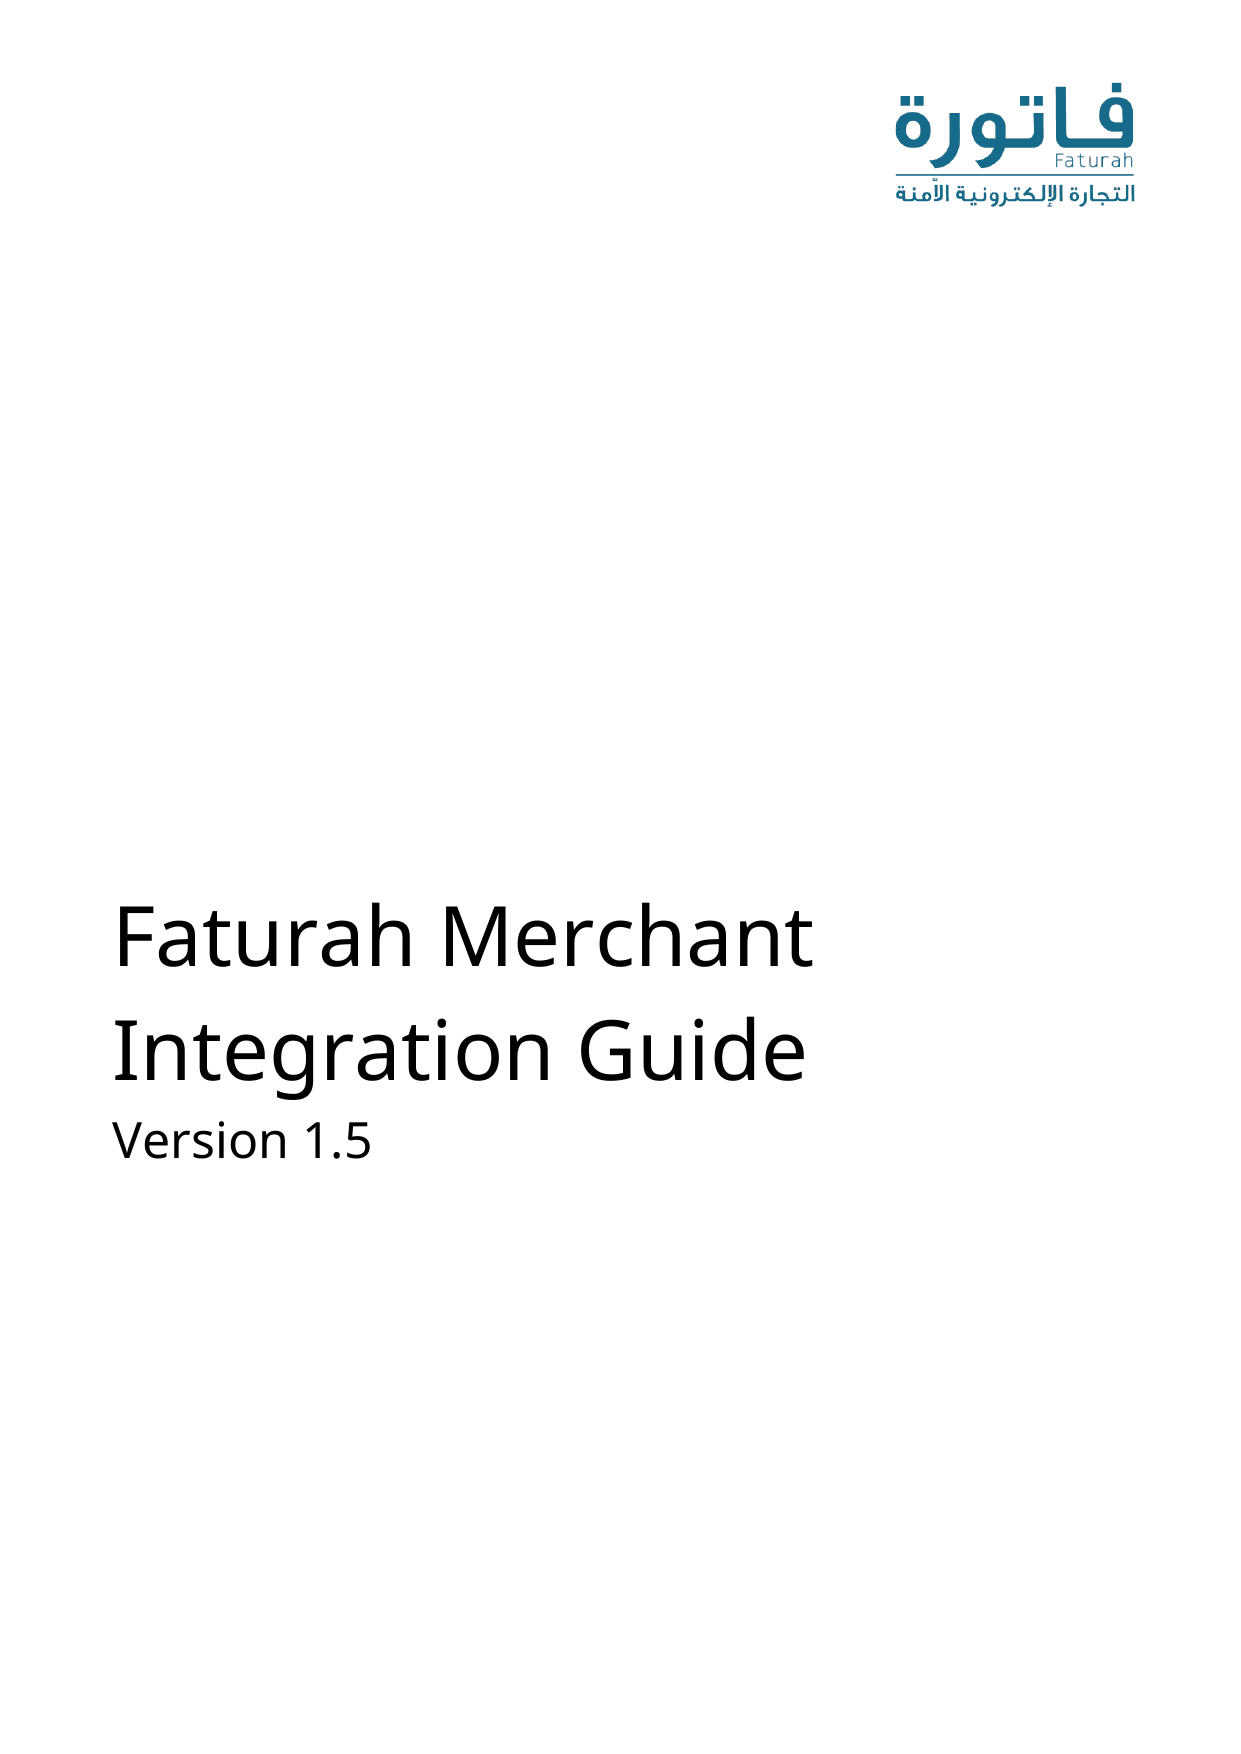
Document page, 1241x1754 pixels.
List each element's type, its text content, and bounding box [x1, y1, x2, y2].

text Integration Guide [112, 991, 1143, 1105]
picture [884, 75, 1143, 208]
text Faturah Merchant [112, 878, 1143, 991]
